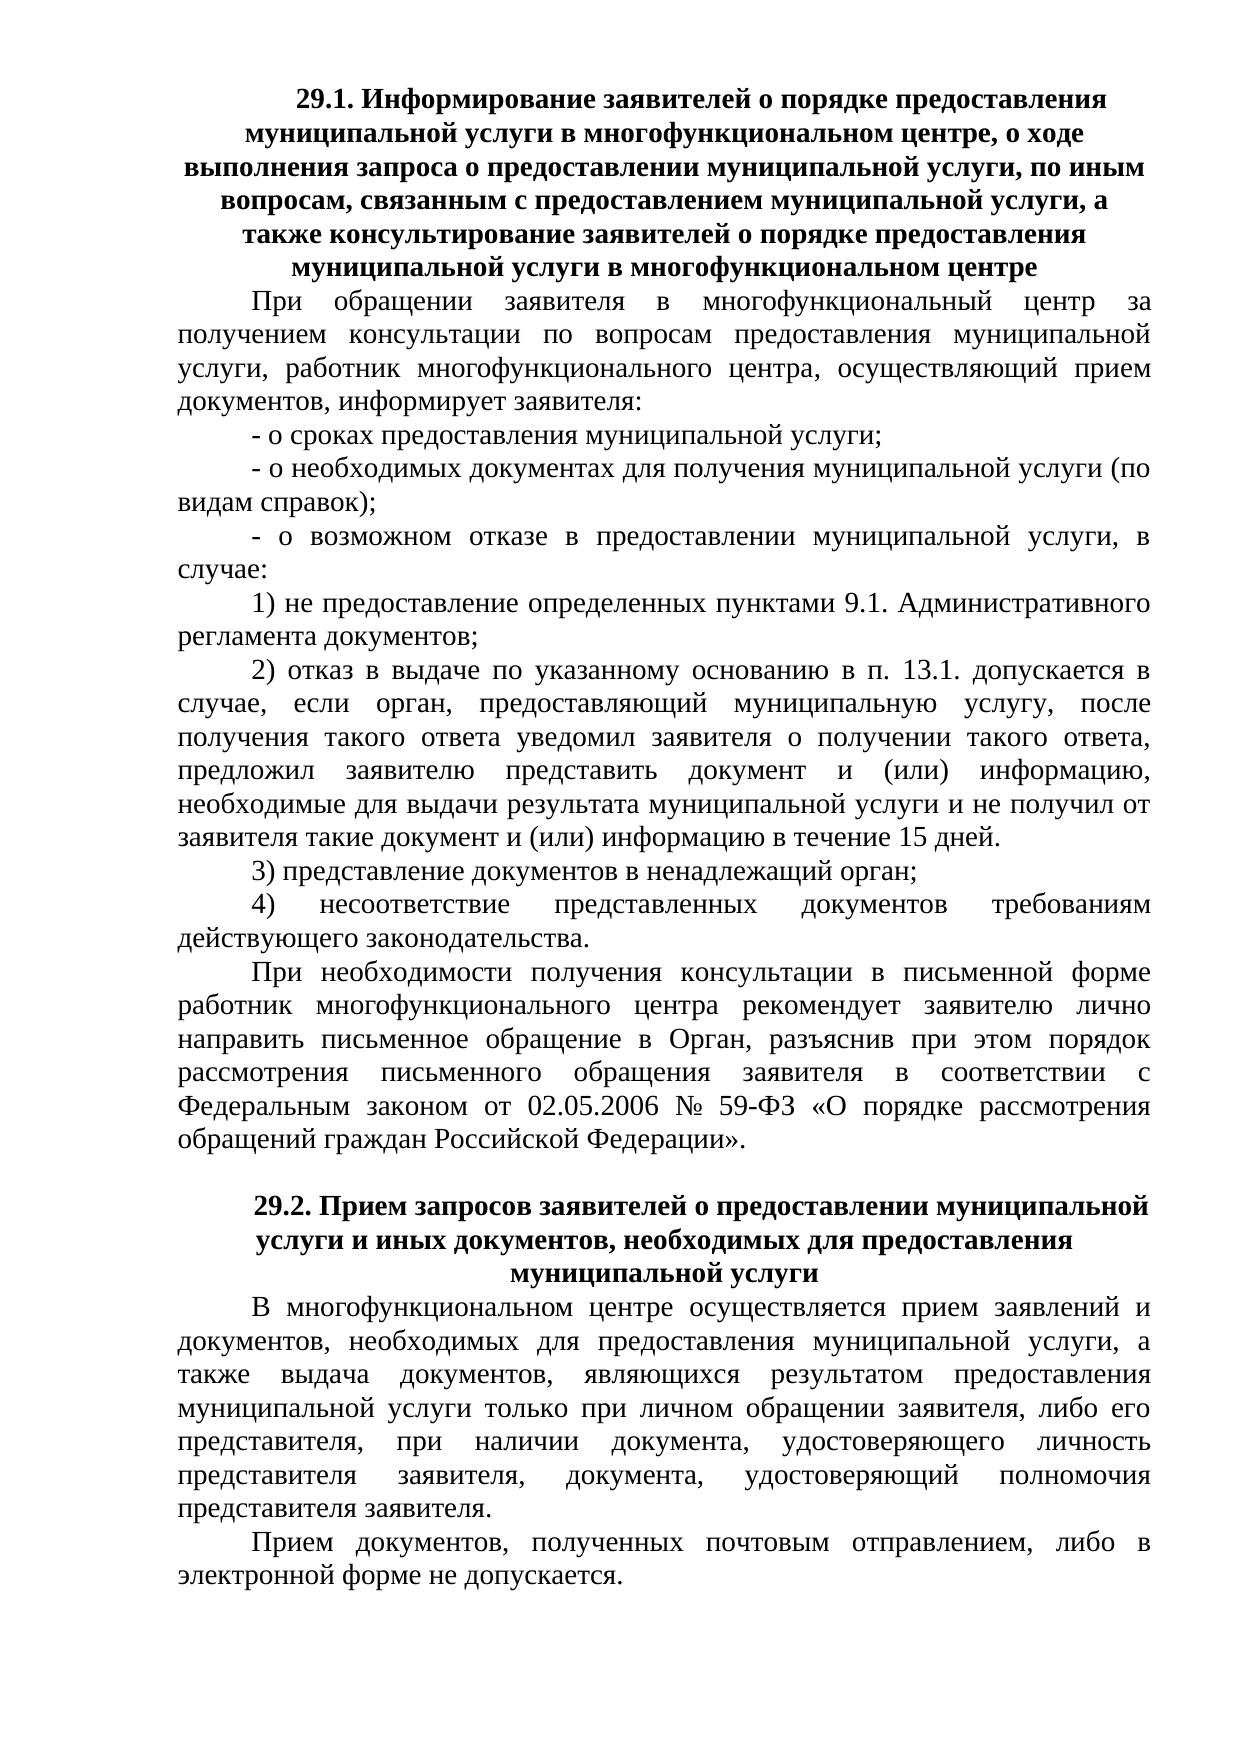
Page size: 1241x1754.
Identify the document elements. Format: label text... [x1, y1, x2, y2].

text 29.2. Прием запросов заявителей о предоставлении муниципальной услуги и иных документов, необходимых для предоставления муниципальной услуги [177, 1188, 1152, 1289]
text В многофункциональном центре осуществляется прием заявлений и документов, необходимых для предоставления муниципальной услуги, а также выдача документов, являющихся результатом предоставления муниципальной услуги только при личном обращении заявителя, либо его представителя, при наличии документа, удостоверяющего личность представителя заявителя, документа, удостоверяющий полномочия представителя заявителя. [177, 1289, 1152, 1524]
text 3) представление документов в ненадлежащий орган; [177, 853, 1152, 887]
text 2) отказ в выдаче по указанному основанию в п. 13.1. допускается в случае, если орган, предоставляющий муниципальную услугу, после получения такого ответа уведомил заявителя о получении такого ответа, предложил заявителю представить документ и (или) информацию, необходимые для выдачи результата муниципальной услуги и не получил от заявителя такие документ и (или) информацию в течение 15 дней. [177, 652, 1152, 853]
text 4) несоответствие представленных документов требованиям действующего законодательства. [177, 887, 1152, 954]
text Прием документов, полученных почтовым отправлением, либо в электронной форме не допускается. [177, 1524, 1152, 1591]
text При обращении заявителя в многофункциональный центр за получением консультации по вопросам предоставления муниципальной услуги, работник многофункционального центра, осуществляющий прием документов, информирует заявителя: [177, 283, 1152, 417]
text При необходимости получения консультации в письменной форме работник многофункционального центра рекомендует заявителю лично направить письменное обращение в Орган, разъяснив при этом порядок рассмотрения письменного обращения заявителя в соответствии с Федеральным законом от 02.05.2006 № 59-ФЗ «О порядке рассмотрения обращений граждан Российской Федерации». [177, 954, 1152, 1155]
text - о сроках предоставления муниципальной услуги; [177, 417, 1152, 451]
text 1) не предоставление определенных пунктами 9.1. Административного регламента документов; [177, 585, 1152, 652]
text - о необходимых документах для получения муниципальной услуги (по видам справок); [177, 451, 1152, 518]
text 29.1. Информирование заявителей о порядке предоставления муниципальной услуги в многофункциональном центре, о ходе выполнения запроса о предоставлении муниципальной услуги, по иным вопросам, связанным с предоставлением муниципальной услуги, а также консультирование заявителей о порядке предоставления муниципальной услуги в многофункциональном центре [177, 82, 1152, 283]
text - о возможном отказе в предоставлении муниципальной услуги, в случае: [177, 518, 1152, 585]
